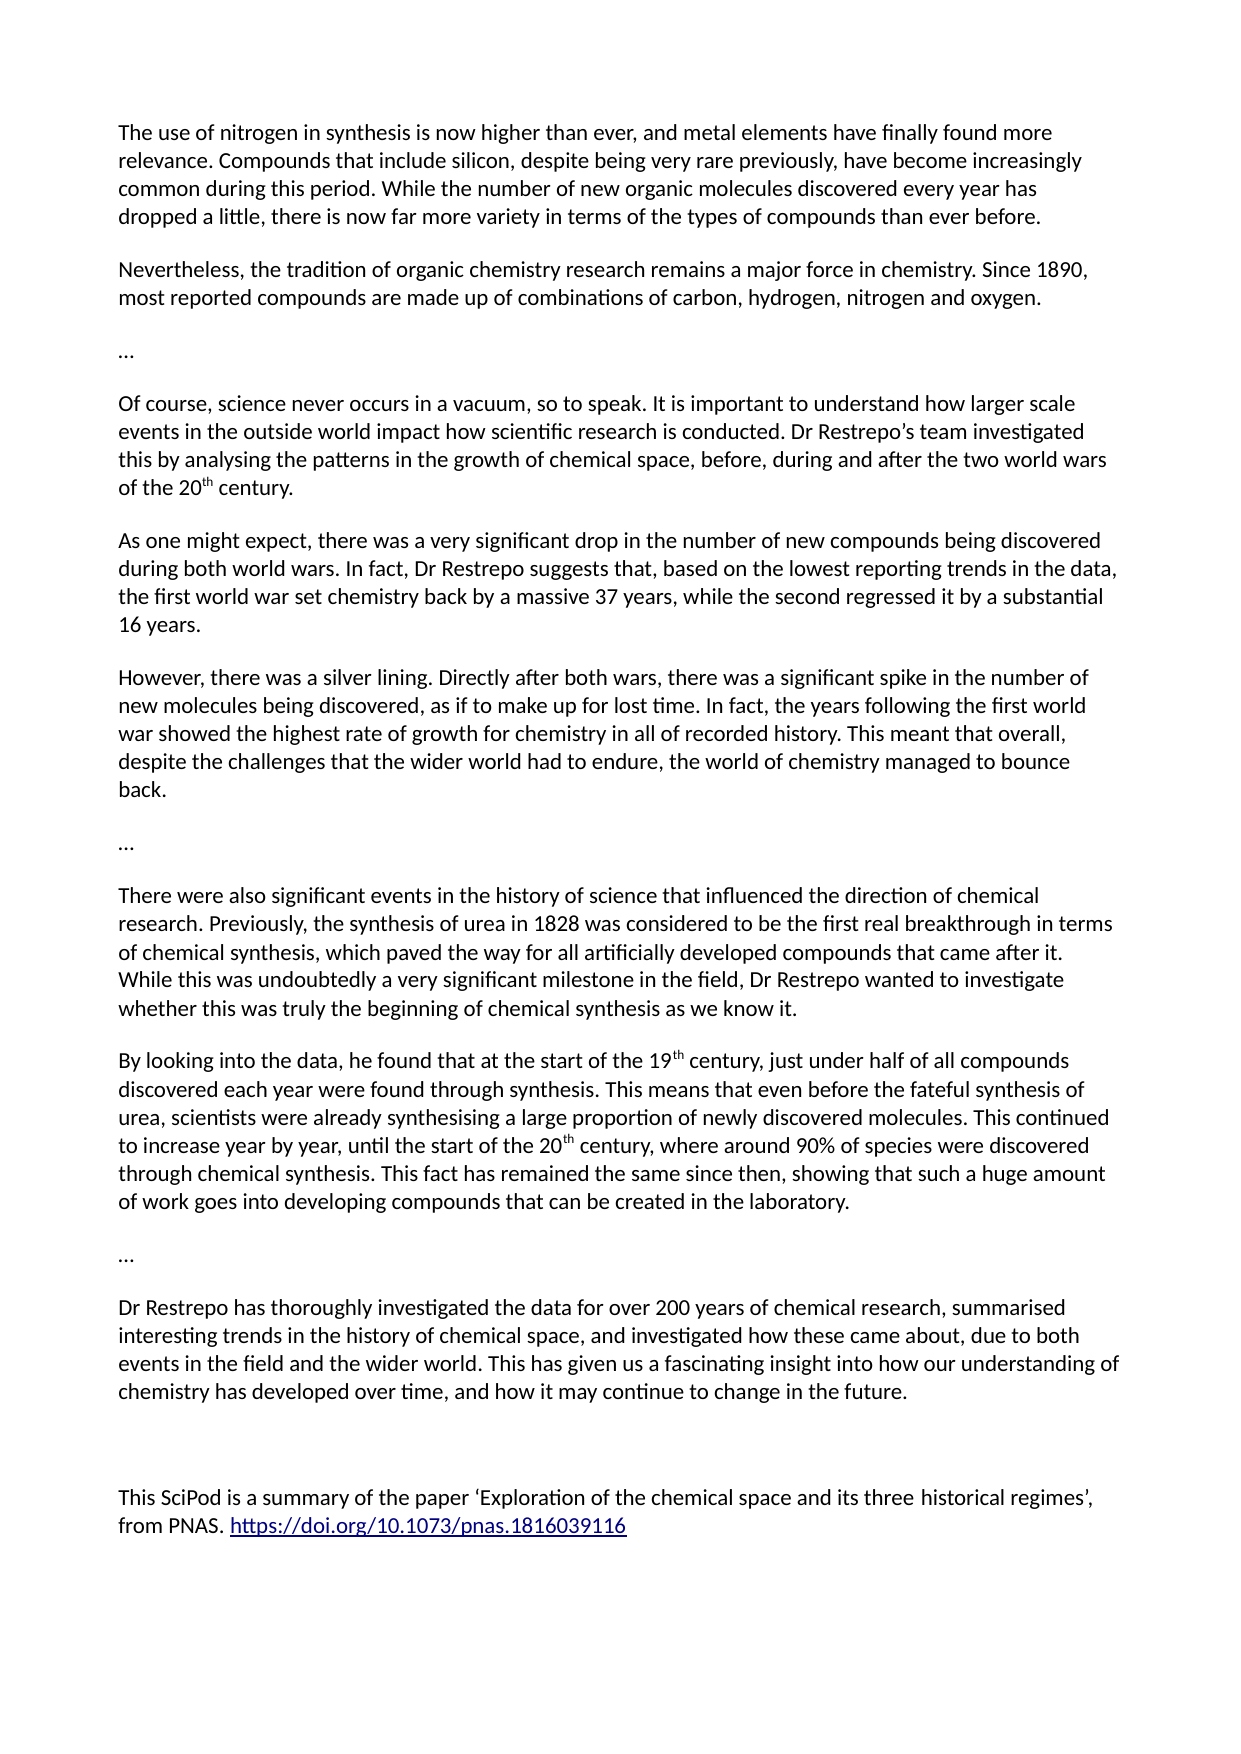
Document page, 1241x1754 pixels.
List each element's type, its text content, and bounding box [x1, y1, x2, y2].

text There were also significant events in the history of science that influenced the direction of chemical research. Previously, the synthesis of urea in 1828 was considered to be the first real breakthrough in terms of chemical synthesis, which paved the way for all artificially developed compounds that came after it. While this was undoubtedly a very significant milestone in the field, Dr Restrepo wanted to investigate whether this was truly the beginning of chemical synthesis as we know it. [118, 882, 1122, 1022]
text As one might expect, there was a very significant drop in the number of new compounds being discovered during both world wars. In fact, Dr Restrepo suggests that, based on the lowest reporting trends in the data, the first world war set chemistry back by a massive 37 years, while the second regressed it by a substantial 16 years. [118, 526, 1122, 638]
text … [118, 1240, 1122, 1268]
text Nevertheless, the tradition of organic chemistry research remains a major force in chemistry. Since 1890, most reported compounds are made up of combinations of carbon, hydrogen, nitrogen and oxygen. [118, 255, 1122, 311]
text This SciPod is a summary of the paper ‘Exploration of the chemical space and its three historical regimes’, from PNAS. https://doi.org/10.1073/pnas.1816039116 [118, 1483, 1122, 1539]
text By looking into the data, he found that at the start of the 19th century, just under half of all compounds discovered each year were found through synthesis. This means that even before the fateful synthesis of urea, scientists were already synthesising a large proportion of newly discovered molecules. This continued to increase year by year, until the start of the 20th century, where around 90% of species were discovered through chemical synthesis. This fact has remained the same since then, showing that such a huge amount of work goes into developing compounds that can be created in the laboratory. [118, 1047, 1122, 1215]
text Dr Restrepo has thoroughly investigated the data for over 200 years of chemical research, summarised interesting trends in the history of chemical space, and investigated how these came about, due to both events in the field and the wider world. This has given us a fascinating insight into how our understanding of chemistry has developed over time, and how it may continue to change in the future. [118, 1293, 1122, 1405]
text … [118, 828, 1122, 857]
text The use of nitrogen in synthesis is now higher than ever, and metal elements have finally found more relevance. Compounds that include silicon, despite being very rare previously, have become increasingly common during this period. While the number of new organic molecules discovered every year has dropped a little, there is now far more variety in terms of the types of compounds than ever before. [118, 118, 1122, 230]
text Of course, science never occurs in a vacuum, so to speak. It is important to understand how larger scale events in the outside world impact how scientific research is conducted. Dr Restrepo’s team investigated this by analysing the patterns in the growth of chemical space, before, during and after the two world wars of the 20th century. [118, 389, 1122, 501]
text … [118, 336, 1122, 364]
text However, there was a silver lining. Directly after both wars, there was a significant spike in the number of new molecules being discovered, as if to make up for lost time. In fact, the years following the first world war showed the highest rate of growth for chemistry in all of recorded history. This meant that overall, despite the challenges that the wider world had to endure, the world of chemistry managed to bounce back. [118, 663, 1122, 803]
